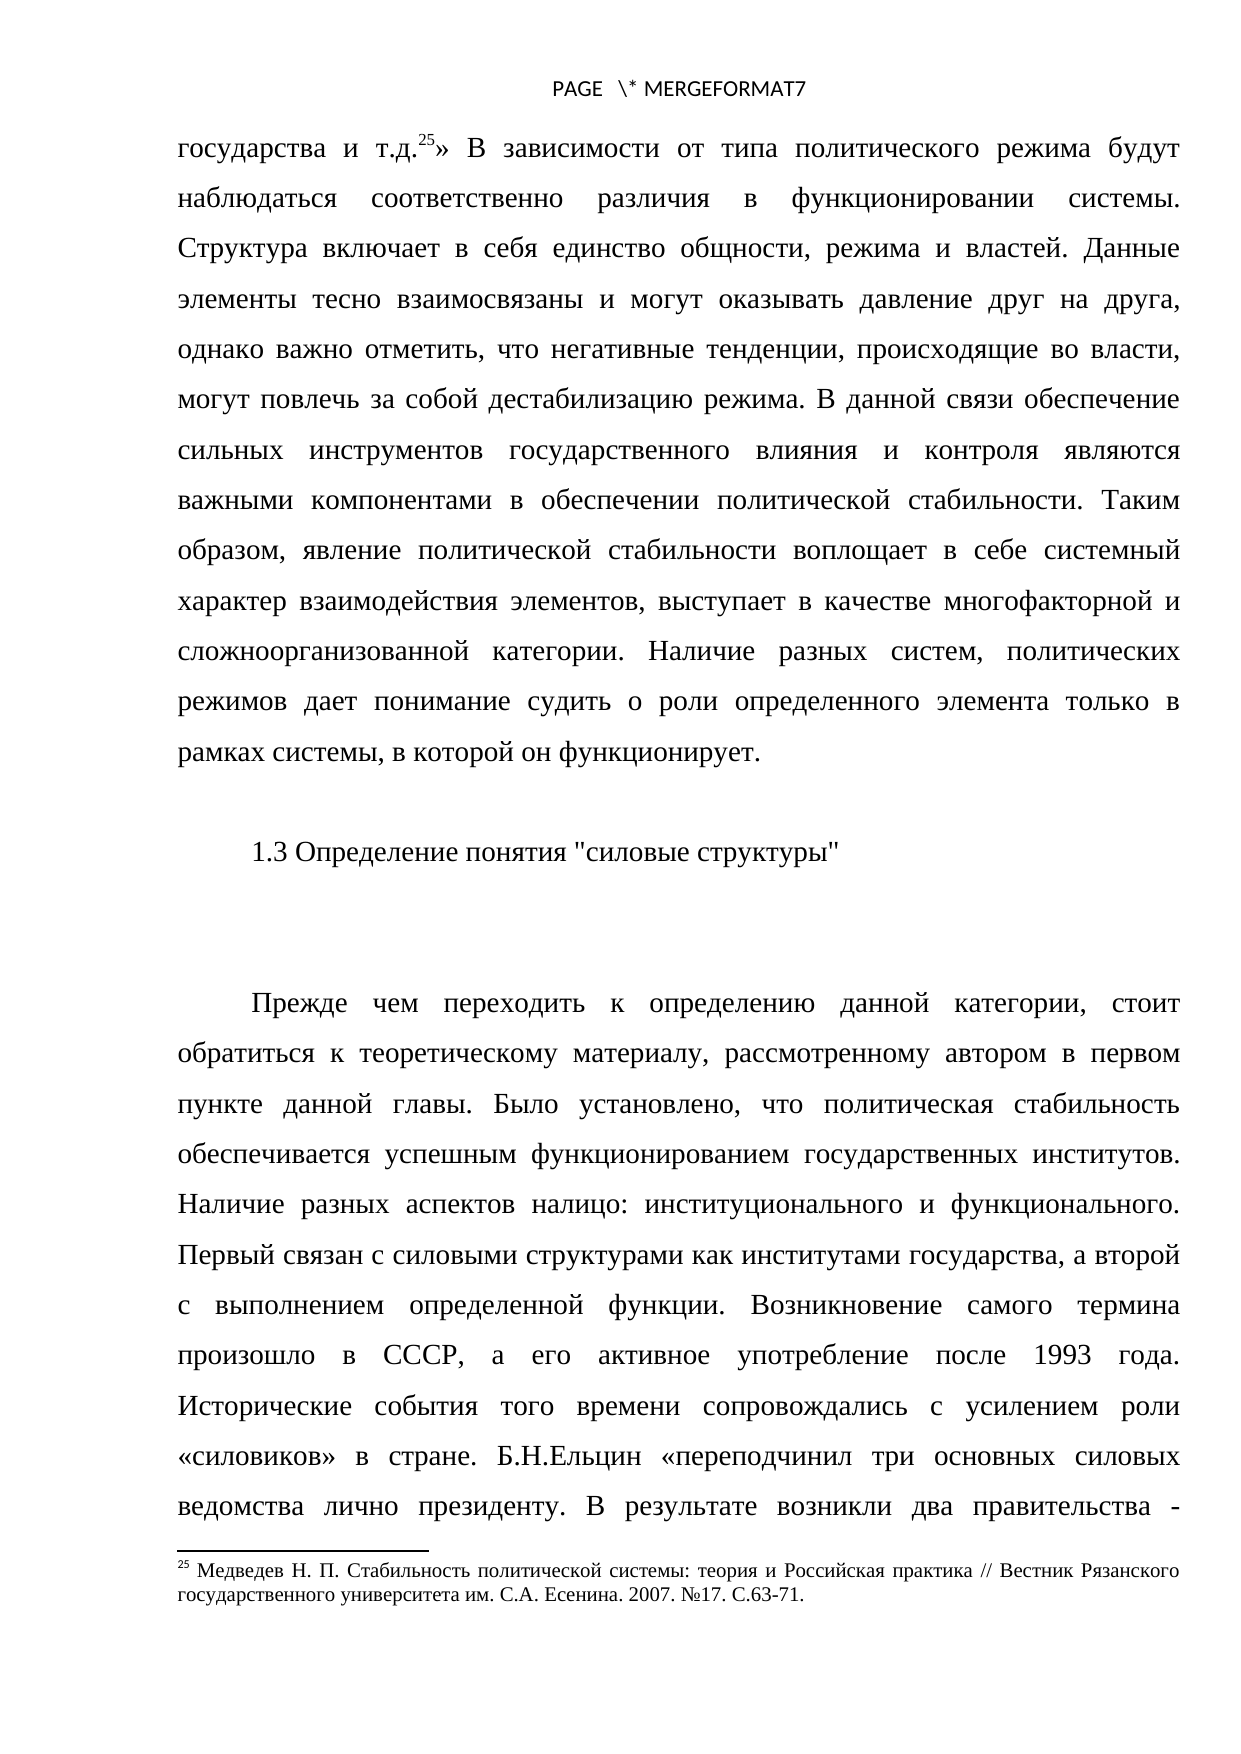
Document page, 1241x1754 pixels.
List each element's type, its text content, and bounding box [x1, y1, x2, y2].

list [177, 130, 1181, 767]
list 1.3 Определение понятия "силовые структуры" [177, 834, 1181, 868]
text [177, 985, 1181, 1522]
